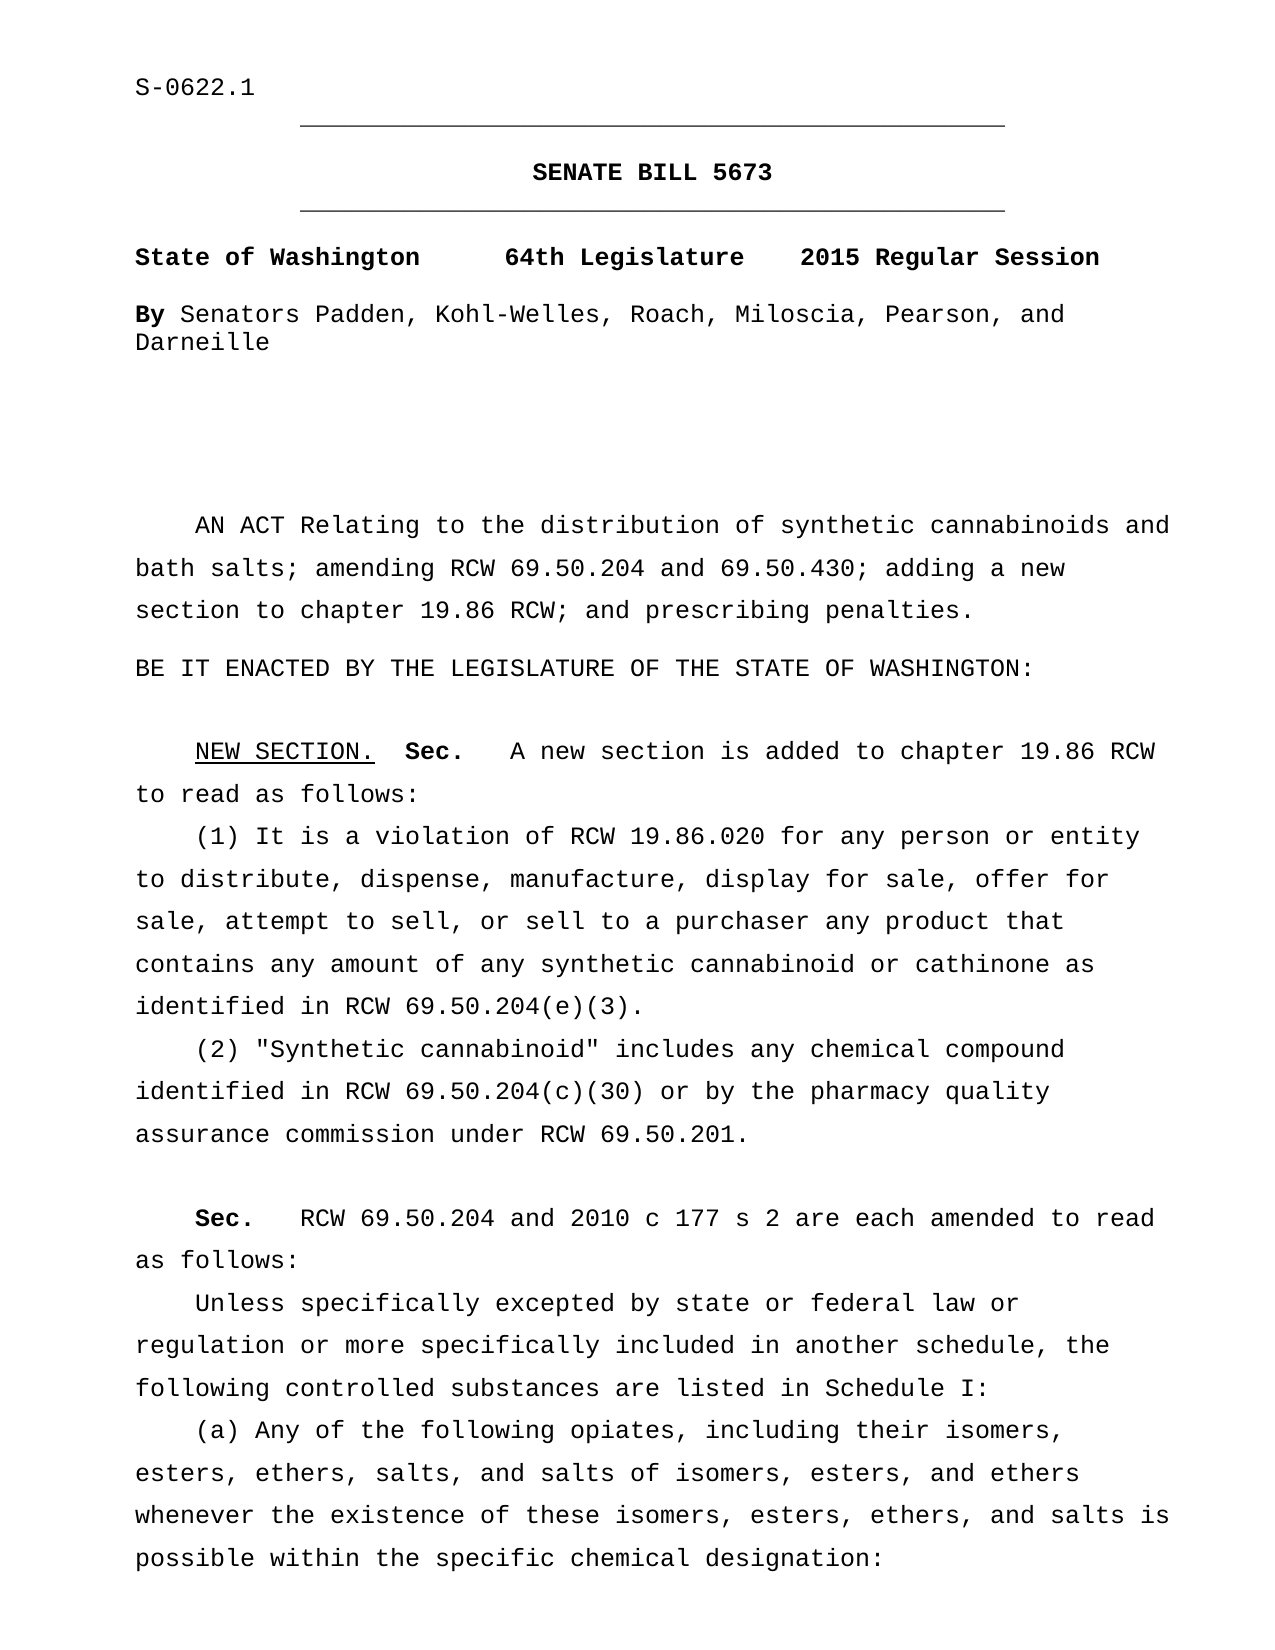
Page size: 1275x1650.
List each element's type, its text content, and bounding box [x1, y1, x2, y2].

text AN ACT Relating to the distribution of synthetic cannabinoids and bath salts; amending RCW 69.50.204 and 69.50.430; adding a new section to chapter 19.86 RCW; and prescribing penalties. [135, 500, 1170, 627]
text State of Washington 64th Legislature 2015 Regular Session [135, 245, 1170, 273]
text (2) "Synthetic cannabinoid" includes any chemical compound identified in RCW 69.50.204(c)(30) or by the pharmacy quality assurance commission under RCW 69.50.201. [135, 1023, 1170, 1151]
text _______________________________________________ [135, 103, 1170, 132]
text (a) Any of the following opiates, including their isomers, esters, ethers, salts, and salts of isomers, esters, and ethers whenever the existence of these isomers, esters, ethers, and salts is possible within the specific chemical designation: [135, 1405, 1170, 1575]
text NEW SECTION. Sec. A new section is added to chapter 19.86 RCW to read as follows: [135, 726, 1170, 811]
text Sec. RCW 69.50.204 and 2010 c 177 s 2 are each amended to read as follows: [135, 1192, 1170, 1277]
text (1) It is a violation of RCW 19.86.020 for any person or entity to distribute, dispense, manufacture, display for sale, offer for sale, attempt to sell, or sell to a purchaser any product that contains any amount of any synthetic cannabinoid or cathinone as identified in RCW 69.50.204(e)(3). [135, 811, 1170, 1023]
text S-0622.1 [135, 75, 1170, 103]
text Unless specifically excepted by state or federal law or regulation or more specifically included in another schedule, the following controlled substances are listed in Schedule I: [135, 1277, 1170, 1405]
text SENATE BILL 5673 [135, 160, 1170, 188]
text By Senators Padden, Kohl-Welles, Roach, Miloscia, Pearson, and Darneille [135, 302, 1170, 358]
text BE IT ENACTED BY THE LEGISLATURE OF THE STATE OF WASHINGTON: [135, 656, 1170, 684]
text _______________________________________________ [135, 188, 1170, 217]
